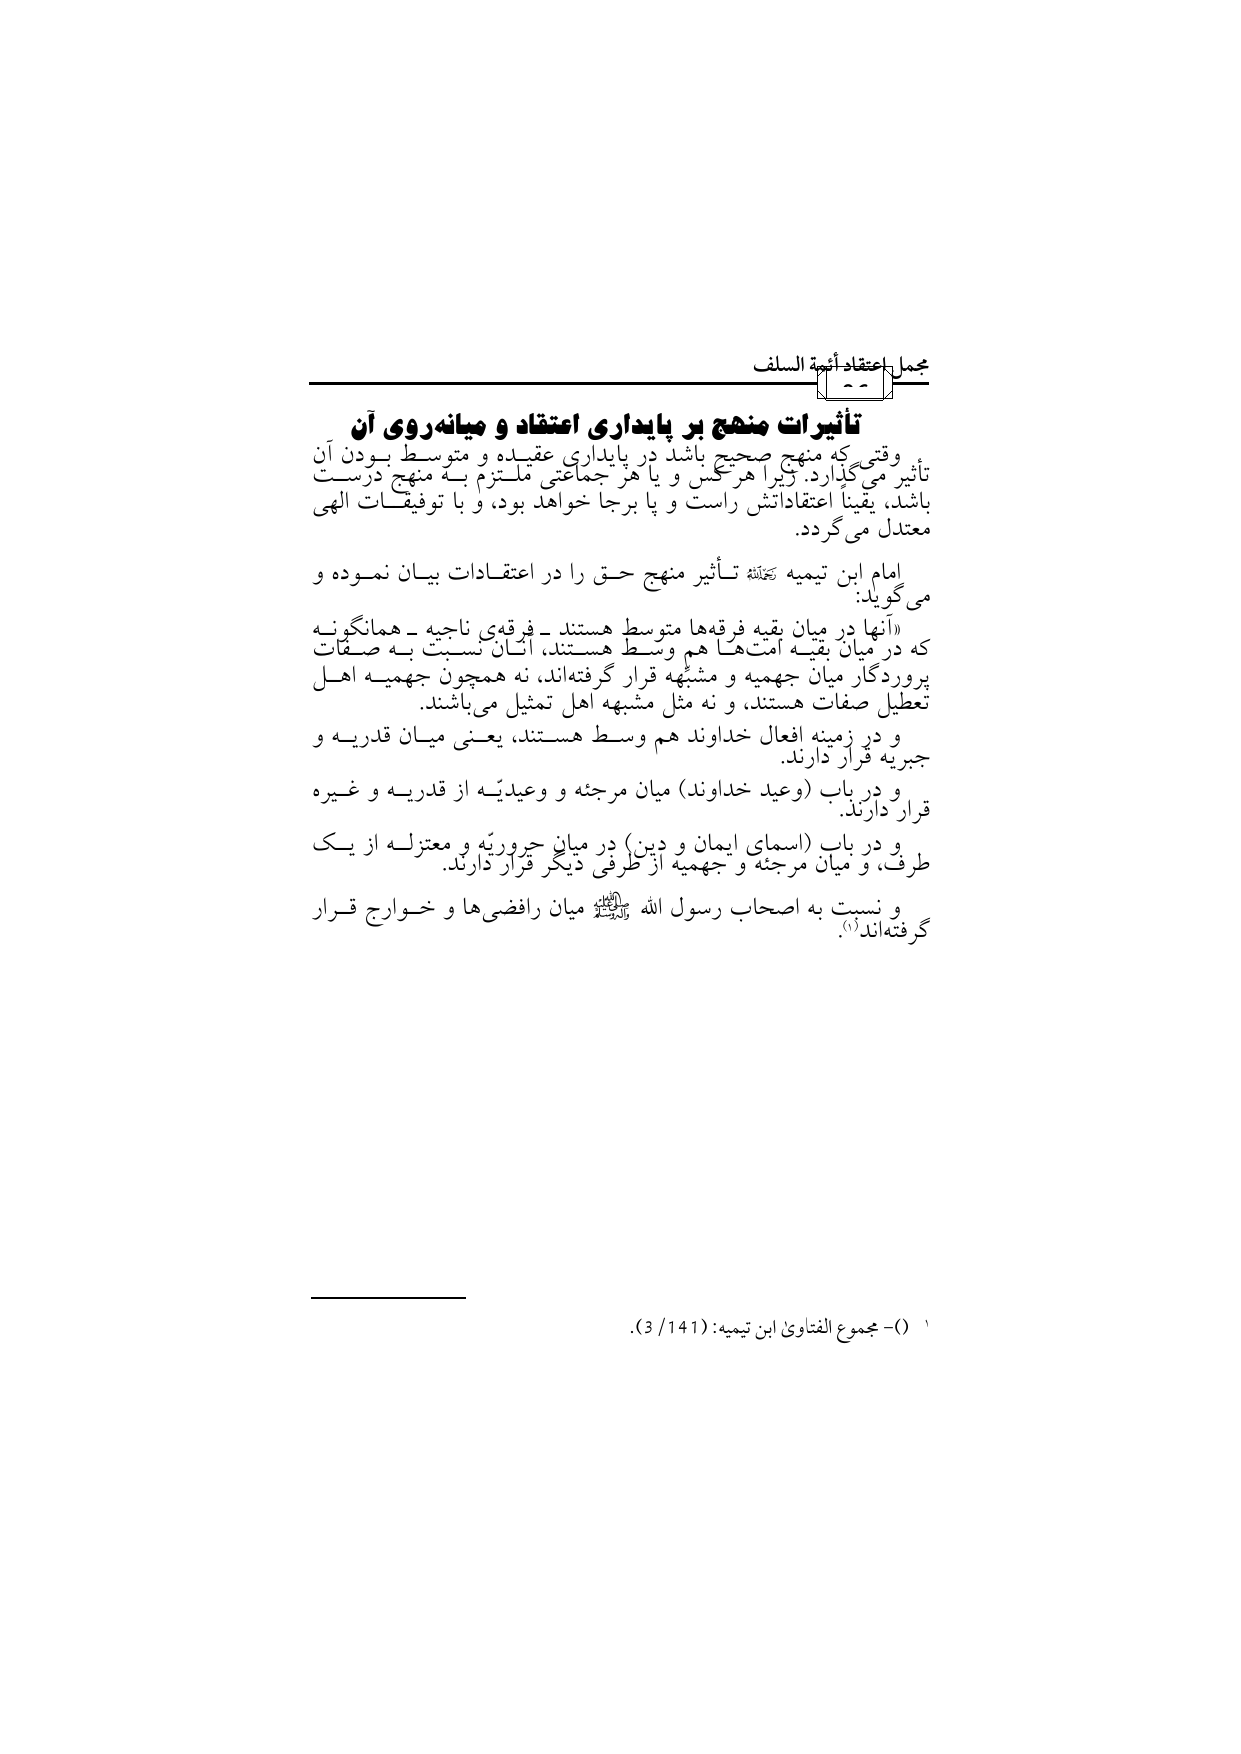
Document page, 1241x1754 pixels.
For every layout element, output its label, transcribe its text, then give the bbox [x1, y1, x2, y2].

text تأثیرات منهج بر پایداری اعتقاد و میانه‌روی آن [311, 413, 929, 439]
text «آنها در میان بقیه فرقه‌ها متوسط هستند ـ فرقه‌ی ناجیه ـ همانگونه که در میان بقیه امت‌ها هم وسط هستند، آنان نسبت به صفات پروردگار میان جهمیه و مشبِّهه قرار گرفته‌اند، نه همچون جهمیه اهل تعطیل صفات هستند، و نه مثل مشبهه اهل تمثیل می‌باشند. [311, 614, 929, 721]
text و نسبت به اصحاب رسول الله ص میان رافضی‌ها و خوارج قرار گرفته‌اند(). [311, 882, 929, 949]
text و در باب (اسماى ایمان و دین) در میان حروریّه و معتزله از یک طرف، و میان مرجئه و جهمیه از طرفی دیگر قرار دارند. [311, 829, 929, 882]
text و در زمینه افعال خداوند هم وسط هستند، یعنی میان قدریه و جبریه قرار دارند. [311, 721, 929, 775]
text و در باب (وعید خداوند) میان مرجئه و وعیدیّه از قدریه و غیره قرار دارند. [311, 775, 929, 829]
text وقتی که منهج صحیح باشد در پایداری عقیده و متوسط بودن آن تأثیر می‌گذارد. زیرا هر کس و یا هر جماعتی ملتزم به منهج درست باشد، یقیناً اعتقاداتش راست و پا برجا خواهد بود، و با توفیقات الهی معتدل می‌گردد. [311, 439, 929, 547]
text امام ابن تیمیه : تأثیر منهج حق را در اعتقادات بیان نموده و می‌گوید: [311, 547, 929, 614]
